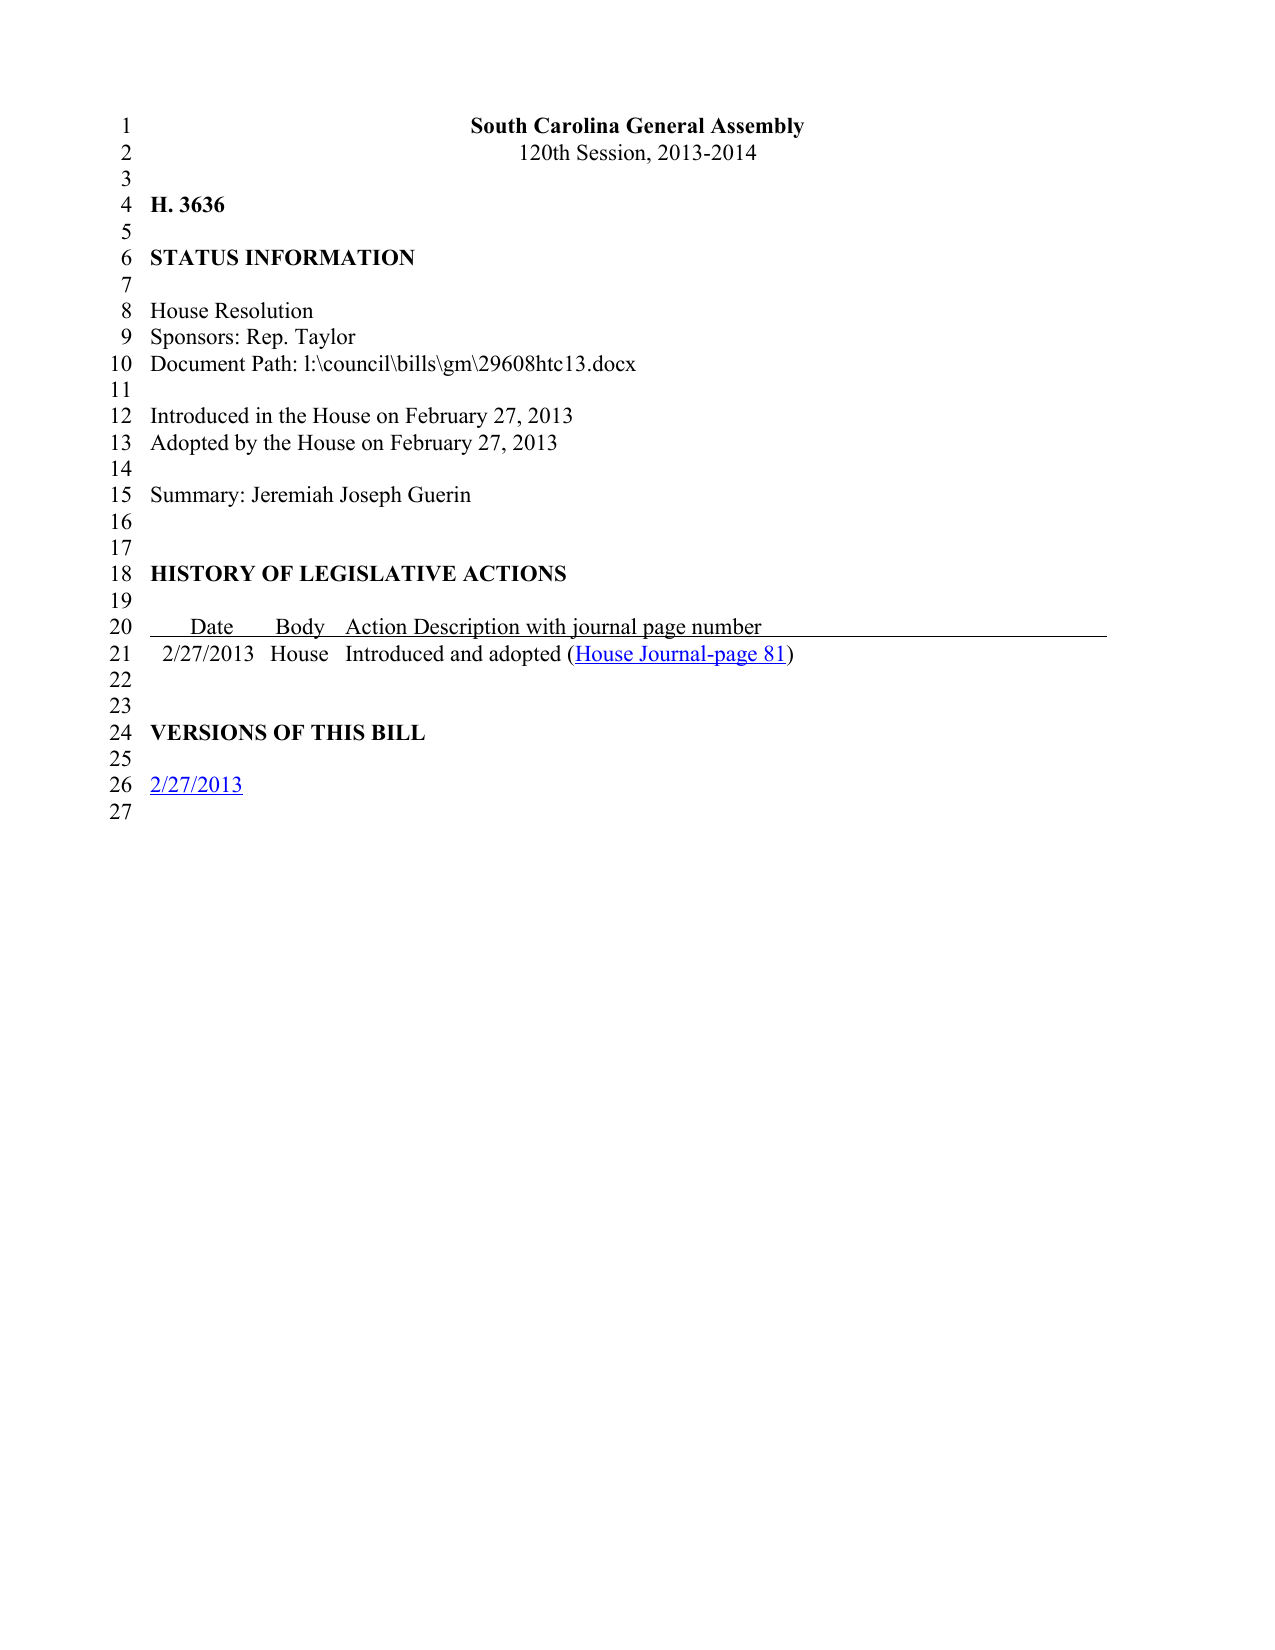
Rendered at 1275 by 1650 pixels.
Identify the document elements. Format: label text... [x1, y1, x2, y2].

text Document Path: l:\council\bills\gm\29608htc13.docx [150, 350, 1125, 376]
text 2/27/2013 [150, 771, 1125, 798]
text South Carolina General Assembly [150, 112, 1125, 139]
text HISTORY OF LEGISLATIVE ACTIONS [150, 561, 1125, 587]
text Summary: Jeremiah Joseph Guerin [150, 481, 1125, 508]
text Date Body Action Description with journal page number [150, 613, 1125, 639]
text Adopted by the House on February 27, 2013 [150, 429, 1125, 455]
text 2/27/2013 House Introduced and adopted (House Journal-page 81) [150, 639, 1125, 666]
text Introduced in the House on February 27, 2013 [150, 402, 1125, 429]
text VERSIONS OF THIS BILL [150, 719, 1125, 745]
text STATUS INFORMATION [150, 244, 1125, 271]
text H. 3636 [150, 192, 1125, 218]
text 120th Session, 2013-2014 [150, 139, 1125, 165]
text House Resolution [150, 297, 1125, 323]
text Sponsors: Rep. Taylor [150, 323, 1125, 350]
